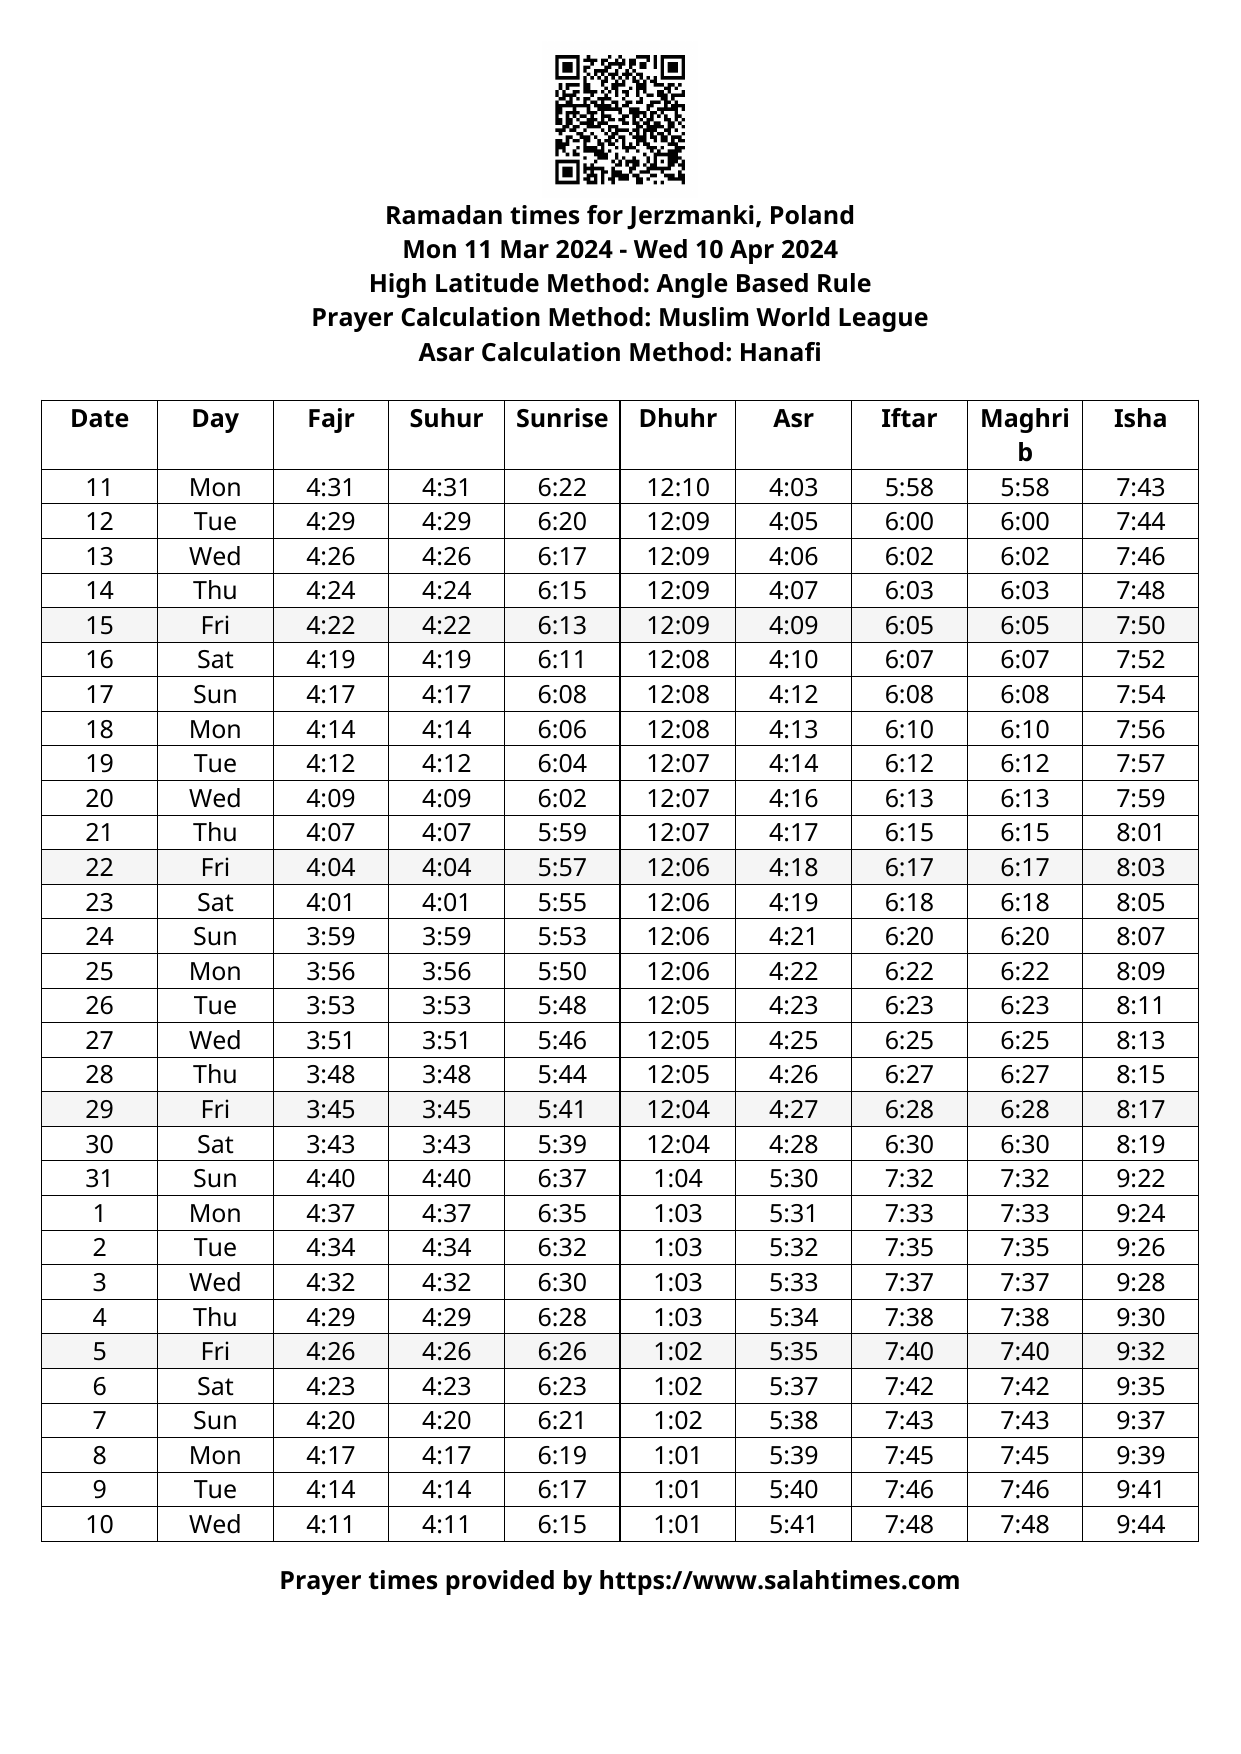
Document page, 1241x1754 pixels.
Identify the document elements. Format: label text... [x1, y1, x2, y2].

table_cell 6:18 [968, 885, 1082, 918]
table_cell 3:48 [274, 1058, 388, 1091]
table_cell 1:03 [621, 1300, 735, 1333]
table_cell 5:33 [736, 1265, 851, 1299]
table_cell 4:04 [274, 850, 388, 884]
table_cell 4:06 [736, 539, 851, 572]
table_cell 5:57 [505, 850, 619, 884]
table_cell 7:35 [968, 1231, 1082, 1264]
table_cell 6:13 [505, 608, 619, 642]
table_cell Fri [158, 608, 273, 642]
table_cell 4:29 [274, 1300, 388, 1333]
table_cell 4:40 [389, 1161, 504, 1195]
table_cell 5:50 [505, 954, 619, 987]
table_cell 6:13 [968, 781, 1082, 814]
table_cell Mon [158, 954, 273, 987]
table_cell Wed [158, 1507, 273, 1541]
table_cell 4:23 [274, 1369, 388, 1402]
table_cell 7:37 [852, 1265, 967, 1299]
table_cell 4:12 [389, 746, 504, 780]
table_cell 7:54 [1083, 677, 1198, 711]
table_cell Sat [158, 1127, 273, 1160]
table_cell 3:45 [389, 1092, 504, 1126]
table_cell 6:28 [505, 1300, 619, 1333]
table_cell 14 [42, 574, 157, 607]
table_cell 5:41 [505, 1092, 619, 1126]
table_cell 4:20 [274, 1404, 388, 1437]
table_cell 3:56 [274, 954, 388, 987]
table_cell 6:08 [968, 677, 1082, 711]
table_cell 12:09 [621, 608, 735, 642]
table_cell 6:15 [505, 574, 619, 607]
table_cell 4:37 [274, 1196, 388, 1229]
table_cell 4:14 [274, 712, 388, 745]
table_cell 4:22 [736, 954, 851, 987]
table_cell 3 [42, 1265, 157, 1299]
table_cell Sun [158, 1161, 273, 1195]
table_cell 6:17 [968, 850, 1082, 884]
table_cell 6:37 [505, 1161, 619, 1195]
table_header Sunrise [505, 401, 619, 469]
table_cell 12:06 [621, 850, 735, 884]
table_cell 6:22 [968, 954, 1082, 987]
table_cell 4:22 [389, 608, 504, 642]
table_cell 4:04 [389, 850, 504, 884]
table_cell 8:05 [1083, 885, 1198, 918]
table_cell 6:02 [968, 539, 1082, 572]
table_cell 7:32 [852, 1161, 967, 1195]
table_cell 6:28 [968, 1092, 1082, 1126]
table_cell 5:30 [736, 1161, 851, 1195]
table_cell 4:22 [274, 608, 388, 642]
table_cell 3:53 [274, 989, 388, 1022]
table_cell 4:26 [274, 539, 388, 572]
table_cell 30 [42, 1127, 157, 1160]
table_cell Mon [158, 712, 273, 745]
table_cell 6:02 [505, 781, 619, 814]
text Prayer times provided by https://www.salahtimes.com [42, 1563, 1198, 1597]
table_cell Tue [158, 1473, 273, 1506]
table_cell 6:07 [968, 643, 1082, 676]
table_cell 4:31 [274, 470, 388, 503]
table_cell 4:34 [274, 1231, 388, 1264]
table_cell 4:26 [736, 1058, 851, 1091]
table_cell 6:08 [505, 677, 619, 711]
table_cell 18 [42, 712, 157, 745]
table_cell 5:34 [736, 1300, 851, 1333]
table_cell 7:48 [852, 1507, 967, 1541]
table_cell 12:04 [621, 1127, 735, 1160]
table_header Day [158, 401, 273, 469]
table_cell 4:17 [274, 677, 388, 711]
table_cell 6:17 [852, 850, 967, 884]
table_cell 2 [42, 1231, 157, 1264]
table_cell 5:39 [505, 1127, 619, 1160]
table_cell Tue [158, 746, 273, 780]
table_cell 7:33 [852, 1196, 967, 1229]
table_cell 7:48 [968, 1507, 1082, 1541]
picture [542, 41, 699, 198]
table_cell 4:24 [274, 574, 388, 607]
table_cell 3:51 [389, 1023, 504, 1057]
table_cell 6:12 [968, 746, 1082, 780]
table_cell 25 [42, 954, 157, 987]
table_cell 5:44 [505, 1058, 619, 1091]
table_header Iftar [852, 401, 967, 469]
table_cell 8:11 [1083, 989, 1198, 1022]
table_cell 4:13 [736, 712, 851, 745]
table_cell 4:26 [274, 1334, 388, 1368]
table_cell 5:37 [736, 1369, 851, 1402]
table_cell 9:26 [1083, 1231, 1198, 1264]
table_cell 4:12 [274, 746, 388, 780]
table_cell 7:45 [852, 1438, 967, 1472]
table_cell 4:16 [736, 781, 851, 814]
table_cell Tue [158, 989, 273, 1022]
table_cell Tue [158, 1231, 273, 1264]
table_cell 27 [42, 1023, 157, 1057]
table_cell 9 [42, 1473, 157, 1506]
text Mon 11 Mar 2024 - Wed 10 Apr 2024 [42, 232, 1198, 266]
table_cell 6:27 [852, 1058, 967, 1091]
table_cell 4:12 [736, 677, 851, 711]
table_cell 4:40 [274, 1161, 388, 1195]
table_cell 4:11 [389, 1507, 504, 1541]
table_cell 4:01 [389, 885, 504, 918]
table_cell 12:07 [621, 781, 735, 814]
table_cell 4:19 [389, 643, 504, 676]
table_cell 4:23 [736, 989, 851, 1022]
table_cell 7:44 [1083, 504, 1198, 538]
table_cell 4:19 [274, 643, 388, 676]
table_cell 12:04 [621, 1092, 735, 1126]
table_cell 6:23 [968, 989, 1082, 1022]
table_cell 5:40 [736, 1473, 851, 1506]
table_cell 1 [42, 1196, 157, 1229]
table_cell Sun [158, 919, 273, 953]
table_cell 26 [42, 989, 157, 1022]
table_cell 8:13 [1083, 1023, 1198, 1057]
table_cell 6:25 [852, 1023, 967, 1057]
table_cell 12:05 [621, 989, 735, 1022]
table_cell 12:09 [621, 539, 735, 572]
table_cell 5:53 [505, 919, 619, 953]
table_cell 7:43 [968, 1404, 1082, 1437]
table_cell 1:03 [621, 1231, 735, 1264]
table_cell 4:25 [736, 1023, 851, 1057]
table_cell 12 [42, 504, 157, 538]
table_cell 6:19 [505, 1438, 619, 1472]
table_cell 4:17 [389, 677, 504, 711]
table_cell 19 [42, 746, 157, 780]
table_cell 3:56 [389, 954, 504, 987]
table_cell 23 [42, 885, 157, 918]
table_cell 7:40 [968, 1334, 1082, 1368]
table_cell 9:32 [1083, 1334, 1198, 1368]
table_cell 5:59 [505, 816, 619, 849]
table_cell 4:14 [389, 712, 504, 745]
table_cell 4:37 [389, 1196, 504, 1229]
table_cell Wed [158, 1023, 273, 1057]
table_cell 8 [42, 1438, 157, 1472]
table_cell 1:01 [621, 1438, 735, 1472]
table_cell 7:46 [968, 1473, 1082, 1506]
table_cell 6:03 [852, 574, 967, 607]
table_cell 7:52 [1083, 643, 1198, 676]
table_cell Mon [158, 1438, 273, 1472]
table_cell 4:09 [736, 608, 851, 642]
table_cell 4:03 [736, 470, 851, 503]
table_cell 4:17 [736, 816, 851, 849]
table_cell 7:33 [968, 1196, 1082, 1229]
table_cell 7:35 [852, 1231, 967, 1264]
table_cell 7:38 [968, 1300, 1082, 1333]
table_cell 12:06 [621, 885, 735, 918]
table_cell 8:17 [1083, 1092, 1198, 1126]
table_cell 7:48 [1083, 574, 1198, 607]
table_cell 7:42 [852, 1369, 967, 1402]
table_cell 12:06 [621, 919, 735, 953]
table_cell 6:30 [852, 1127, 967, 1160]
table_cell 31 [42, 1161, 157, 1195]
table_cell 7:46 [1083, 539, 1198, 572]
table_cell 8:03 [1083, 850, 1198, 884]
table_cell 7:46 [852, 1473, 967, 1506]
table_cell Fri [158, 1334, 273, 1368]
table_cell 5:32 [736, 1231, 851, 1264]
table_cell 12:08 [621, 712, 735, 745]
table_header Fajr [274, 401, 388, 469]
table_cell 5:46 [505, 1023, 619, 1057]
table_cell 1:02 [621, 1369, 735, 1402]
table_header Suhur [389, 401, 504, 469]
table_cell 7:40 [852, 1334, 967, 1368]
table_cell 12:06 [621, 954, 735, 987]
table_cell 6:30 [968, 1127, 1082, 1160]
table_cell 7:57 [1083, 746, 1198, 780]
table_cell 7:37 [968, 1265, 1082, 1299]
table_cell 1:04 [621, 1161, 735, 1195]
table_cell 4:14 [274, 1473, 388, 1506]
table_cell 9:30 [1083, 1300, 1198, 1333]
table_cell 5:38 [736, 1404, 851, 1437]
table_cell 9:35 [1083, 1369, 1198, 1402]
table_cell 6:05 [852, 608, 967, 642]
table_cell 22 [42, 850, 157, 884]
table_cell 21 [42, 816, 157, 849]
table_cell 9:41 [1083, 1473, 1198, 1506]
table_cell 8:15 [1083, 1058, 1198, 1091]
table_cell 6:25 [968, 1023, 1082, 1057]
table_cell 6:22 [505, 470, 619, 503]
table_cell 6:15 [505, 1507, 619, 1541]
table_cell 4:07 [389, 816, 504, 849]
table_cell 4:17 [274, 1438, 388, 1472]
text Asar Calculation Method: Hanafi [42, 334, 1198, 368]
table_cell 4:21 [736, 919, 851, 953]
table_cell 4:26 [389, 539, 504, 572]
table_cell 20 [42, 781, 157, 814]
table_cell 4:32 [274, 1265, 388, 1299]
table_cell 7:59 [1083, 781, 1198, 814]
table_cell 4:23 [389, 1369, 504, 1402]
table_cell 6:06 [505, 712, 619, 745]
table_cell 12:09 [621, 574, 735, 607]
table_cell 12:09 [621, 504, 735, 538]
table_cell Mon [158, 470, 273, 503]
table_cell 6:11 [505, 643, 619, 676]
table_cell 3:51 [274, 1023, 388, 1057]
table_cell 12:08 [621, 677, 735, 711]
table_cell 5:58 [968, 470, 1082, 503]
table_cell 4:29 [274, 504, 388, 538]
table_header Dhuhr [621, 401, 735, 469]
table_cell 6:23 [852, 989, 967, 1022]
table_cell Sun [158, 1404, 273, 1437]
table_cell 4:14 [389, 1473, 504, 1506]
table_cell Sat [158, 1369, 273, 1402]
table_cell 6:08 [852, 677, 967, 711]
table_cell 7:43 [1083, 470, 1198, 503]
table_cell 4:29 [389, 1300, 504, 1333]
table_cell 6:13 [852, 781, 967, 814]
table_cell Thu [158, 1058, 273, 1091]
table_cell 6:04 [505, 746, 619, 780]
table_cell 6:17 [505, 539, 619, 572]
table_cell 3:43 [389, 1127, 504, 1160]
table_cell 3:48 [389, 1058, 504, 1091]
table_cell 8:07 [1083, 919, 1198, 953]
table_cell 13 [42, 539, 157, 572]
table_cell Fri [158, 1092, 273, 1126]
table_cell 6:28 [852, 1092, 967, 1126]
table_cell 4:19 [736, 885, 851, 918]
table_cell 7:56 [1083, 712, 1198, 745]
table_cell 4:27 [736, 1092, 851, 1126]
table_cell 6:26 [505, 1334, 619, 1368]
table_cell 4:05 [736, 504, 851, 538]
table_header Isha [1083, 401, 1198, 469]
table_cell 4:28 [736, 1127, 851, 1160]
table_cell 12:05 [621, 1058, 735, 1091]
table_cell 5:58 [852, 470, 967, 503]
table_cell 6:27 [968, 1058, 1082, 1091]
table_cell 4:17 [389, 1438, 504, 1472]
table_cell 6:00 [968, 504, 1082, 538]
table_cell 6:30 [505, 1265, 619, 1299]
table_cell 6:20 [505, 504, 619, 538]
table_cell 17 [42, 677, 157, 711]
table_cell 6:20 [968, 919, 1082, 953]
table_header Asr [736, 401, 851, 469]
table_cell Mon [158, 1196, 273, 1229]
table_cell Sat [158, 643, 273, 676]
text Prayer Calculation Method: Muslim World League [42, 300, 1198, 334]
table_cell 7:42 [968, 1369, 1082, 1402]
table_cell 1:03 [621, 1196, 735, 1229]
table_cell 12:05 [621, 1023, 735, 1057]
table_cell Tue [158, 504, 273, 538]
table_cell 6:00 [852, 504, 967, 538]
table_header Date [42, 401, 157, 469]
table_cell 4:09 [274, 781, 388, 814]
table_cell 8:19 [1083, 1127, 1198, 1160]
text High Latitude Method: Angle Based Rule [42, 266, 1198, 300]
table_cell Wed [158, 1265, 273, 1299]
table_cell 3:59 [389, 919, 504, 953]
table_cell 9:24 [1083, 1196, 1198, 1229]
table_cell Sun [158, 677, 273, 711]
table_cell 6 [42, 1369, 157, 1402]
table_cell 9:28 [1083, 1265, 1198, 1299]
table_cell 1:02 [621, 1334, 735, 1368]
table_cell 3:59 [274, 919, 388, 953]
table_cell Thu [158, 1300, 273, 1333]
table_cell 4:07 [274, 816, 388, 849]
table_cell 10 [42, 1507, 157, 1541]
table_cell 4:01 [274, 885, 388, 918]
table_cell 6:32 [505, 1231, 619, 1264]
table_cell 5:41 [736, 1507, 851, 1541]
table_cell 5:48 [505, 989, 619, 1022]
table_cell 12:10 [621, 470, 735, 503]
table_cell 4:07 [736, 574, 851, 607]
table_cell 29 [42, 1092, 157, 1126]
table_cell 3:53 [389, 989, 504, 1022]
table_cell 6:10 [968, 712, 1082, 745]
table_cell Fri [158, 850, 273, 884]
table_cell 11 [42, 470, 157, 503]
table_cell 7:32 [968, 1161, 1082, 1195]
table_cell 6:17 [505, 1473, 619, 1506]
table_cell 4 [42, 1300, 157, 1333]
table_cell 6:15 [852, 816, 967, 849]
table_cell 6:07 [852, 643, 967, 676]
table_cell 3:43 [274, 1127, 388, 1160]
text Ramadan times for Jerzmanki, Poland [42, 198, 1198, 232]
table_cell 16 [42, 643, 157, 676]
table_cell 9:37 [1083, 1404, 1198, 1437]
table_cell 12:08 [621, 643, 735, 676]
table_cell 7:38 [852, 1300, 967, 1333]
table_cell Thu [158, 574, 273, 607]
table_cell 4:14 [736, 746, 851, 780]
table_cell 5:31 [736, 1196, 851, 1229]
table_cell 5:39 [736, 1438, 851, 1472]
table_cell 5:55 [505, 885, 619, 918]
table_cell 7:43 [852, 1404, 967, 1437]
table_cell 4:11 [274, 1507, 388, 1541]
table_cell 6:02 [852, 539, 967, 572]
table_cell 6:12 [852, 746, 967, 780]
table_cell 9:39 [1083, 1438, 1198, 1472]
table_cell Thu [158, 816, 273, 849]
table_cell 6:03 [968, 574, 1082, 607]
table_cell 1:01 [621, 1507, 735, 1541]
table_cell 6:05 [968, 608, 1082, 642]
table_cell 4:18 [736, 850, 851, 884]
table_cell 4:29 [389, 504, 504, 538]
table_cell 7:45 [968, 1438, 1082, 1472]
table_header Maghrib [968, 401, 1082, 469]
table_cell 4:09 [389, 781, 504, 814]
table_cell Wed [158, 539, 273, 572]
table_cell 4:34 [389, 1231, 504, 1264]
table_cell 6:20 [852, 919, 967, 953]
table_cell 6:22 [852, 954, 967, 987]
table_cell 6:10 [852, 712, 967, 745]
table_cell 1:01 [621, 1473, 735, 1506]
table_cell 4:32 [389, 1265, 504, 1299]
table_cell 8:09 [1083, 954, 1198, 987]
table_cell 4:24 [389, 574, 504, 607]
table_cell 6:18 [852, 885, 967, 918]
table_cell 6:15 [968, 816, 1082, 849]
table_cell 24 [42, 919, 157, 953]
table_cell 9:44 [1083, 1507, 1198, 1541]
table_cell 12:07 [621, 816, 735, 849]
table_cell 6:23 [505, 1369, 619, 1402]
table_cell 12:07 [621, 746, 735, 780]
table_cell 4:10 [736, 643, 851, 676]
table_cell 4:31 [389, 470, 504, 503]
table_cell 4:20 [389, 1404, 504, 1437]
table_cell 8:01 [1083, 816, 1198, 849]
table_cell Sat [158, 885, 273, 918]
table_cell 1:03 [621, 1265, 735, 1299]
table_cell 3:45 [274, 1092, 388, 1126]
table_cell 6:35 [505, 1196, 619, 1229]
table_cell 4:26 [389, 1334, 504, 1368]
table_cell 6:21 [505, 1404, 619, 1437]
table_cell 5:35 [736, 1334, 851, 1368]
table_cell 7 [42, 1404, 157, 1437]
table_cell 5 [42, 1334, 157, 1368]
table_cell 15 [42, 608, 157, 642]
table_cell 1:02 [621, 1404, 735, 1437]
table_cell 9:22 [1083, 1161, 1198, 1195]
table_cell 7:50 [1083, 608, 1198, 642]
table_cell 28 [42, 1058, 157, 1091]
table_cell Wed [158, 781, 273, 814]
